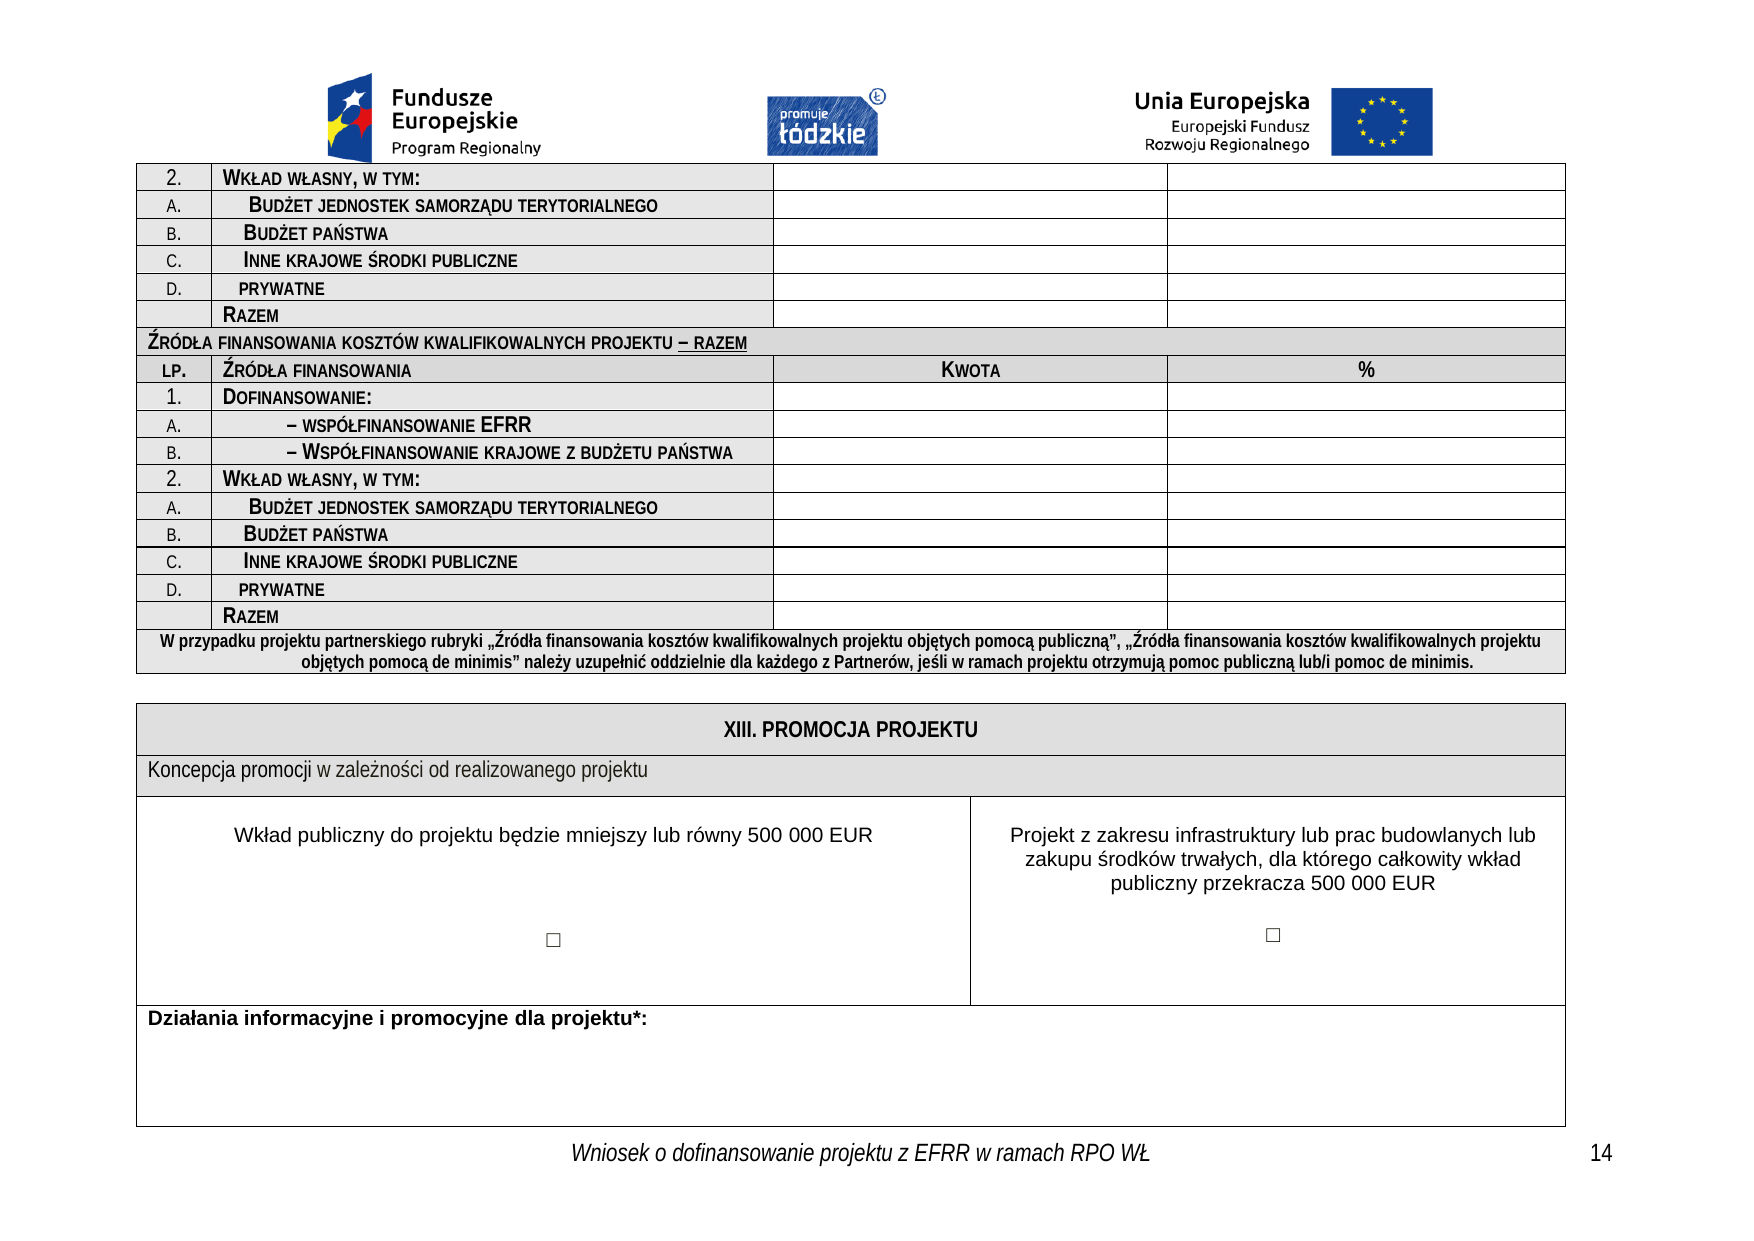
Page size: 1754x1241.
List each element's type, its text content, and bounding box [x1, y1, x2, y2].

table_cell [774, 493, 1167, 519]
table_cell 2. [137, 164, 211, 190]
table_cell Budżet państwa [212, 219, 773, 245]
table_cell [774, 191, 1167, 218]
table_cell Razem [212, 301, 773, 327]
table_cell Razem [212, 602, 773, 629]
table_cell a. [137, 191, 211, 218]
table_cell [774, 575, 1167, 601]
table_cell Wkład własny, w tym: [212, 164, 773, 190]
table_cell Budżet jednostek samorządu terytorialnego [212, 191, 773, 218]
table_header XIII. PROMOCJA PROJEKTU [137, 704, 1565, 755]
table_cell Inne krajowe środki publiczne [212, 246, 773, 272]
table_cell Dofinansowanie: [212, 383, 773, 409]
table_cell [774, 548, 1167, 574]
table_cell prywatne [212, 575, 773, 601]
table_cell Źródła finansowania kosztów kwalifikowalnych projektu – razem [137, 328, 1565, 355]
table_cell [774, 602, 1167, 629]
table_cell [774, 164, 1167, 190]
table_cell – współfinansowanie EFRR [212, 411, 773, 437]
table_cell b. [137, 219, 211, 245]
table_cell d. [137, 575, 211, 601]
table_cell [1168, 383, 1565, 409]
table_cell [774, 520, 1167, 546]
table_cell [1168, 246, 1565, 272]
table_cell [1168, 465, 1565, 492]
table_cell Budżet państwa [212, 520, 773, 546]
table_cell [137, 602, 211, 629]
table_cell [1168, 493, 1565, 519]
table_cell [137, 301, 211, 327]
table_cell [774, 274, 1167, 300]
table_cell c. [137, 548, 211, 574]
table_cell c. [137, 246, 211, 272]
table_cell W przypadku projektu partnerskiego rubryki „Źródła finansowania kosztów kwalifikowalnych projektu objętych pomocą publiczną”, „Źródła finansowania kosztów kwalifikowalnych projektu objętych pomocą de minimis” należy uzupełnić oddzielnie dla każdego z Partnerów, jeśli w ramach projektu otrzymują pomoc publiczną lub/i pomoc de minimis. [137, 630, 1565, 673]
table_cell Kwota [774, 356, 1167, 382]
table_cell [774, 301, 1167, 327]
table_cell a. [137, 493, 211, 519]
table_cell [1168, 164, 1565, 190]
table_cell [774, 411, 1167, 437]
table_cell Źródła finansowania [212, 356, 773, 382]
table_cell prywatne [212, 274, 773, 300]
table_cell [774, 246, 1167, 272]
table_cell [1168, 411, 1565, 437]
table_cell [1168, 301, 1565, 327]
table_cell Wkład własny, w tym: [212, 465, 773, 492]
table_cell [1168, 438, 1565, 464]
picture [327, 73, 1433, 163]
table_cell [1168, 191, 1565, 218]
table_cell 2. [137, 465, 211, 492]
table_cell lp. [137, 356, 211, 382]
table_cell % [1168, 356, 1565, 382]
table_cell [1168, 575, 1565, 601]
table_cell b. [137, 520, 211, 546]
table_cell Koncepcja promocji w zależności od realizowanego projektu [137, 756, 1565, 796]
table_cell [1168, 548, 1565, 574]
table_cell b. [137, 438, 211, 464]
table_cell [774, 465, 1167, 492]
table_cell [1168, 602, 1565, 629]
table_cell a. [137, 411, 211, 437]
table_cell [1168, 520, 1565, 546]
table_cell [774, 219, 1167, 245]
table_cell Wkład publiczny do projektu będzie mniejszy lub równy 500 000 EUR □ [137, 797, 970, 1005]
table_cell [774, 438, 1167, 464]
table_cell Budżet jednostek samorządu terytorialnego [212, 493, 773, 519]
table_cell Inne krajowe środki publiczne [212, 548, 773, 574]
table_cell [774, 383, 1167, 409]
table_cell – Współfinansowanie krajowe z budżetu państwa [212, 438, 773, 464]
table_cell Projekt z zakresu infrastruktury lub prac budowlanych lub zakupu środków trwałych, dla którego całkowity wkład publiczny przekracza 500 000 EUR □ [971, 797, 1565, 1005]
table_cell 1. [137, 383, 211, 409]
table_cell [1168, 219, 1565, 245]
table_cell [1168, 274, 1565, 300]
table_cell d. [137, 274, 211, 300]
